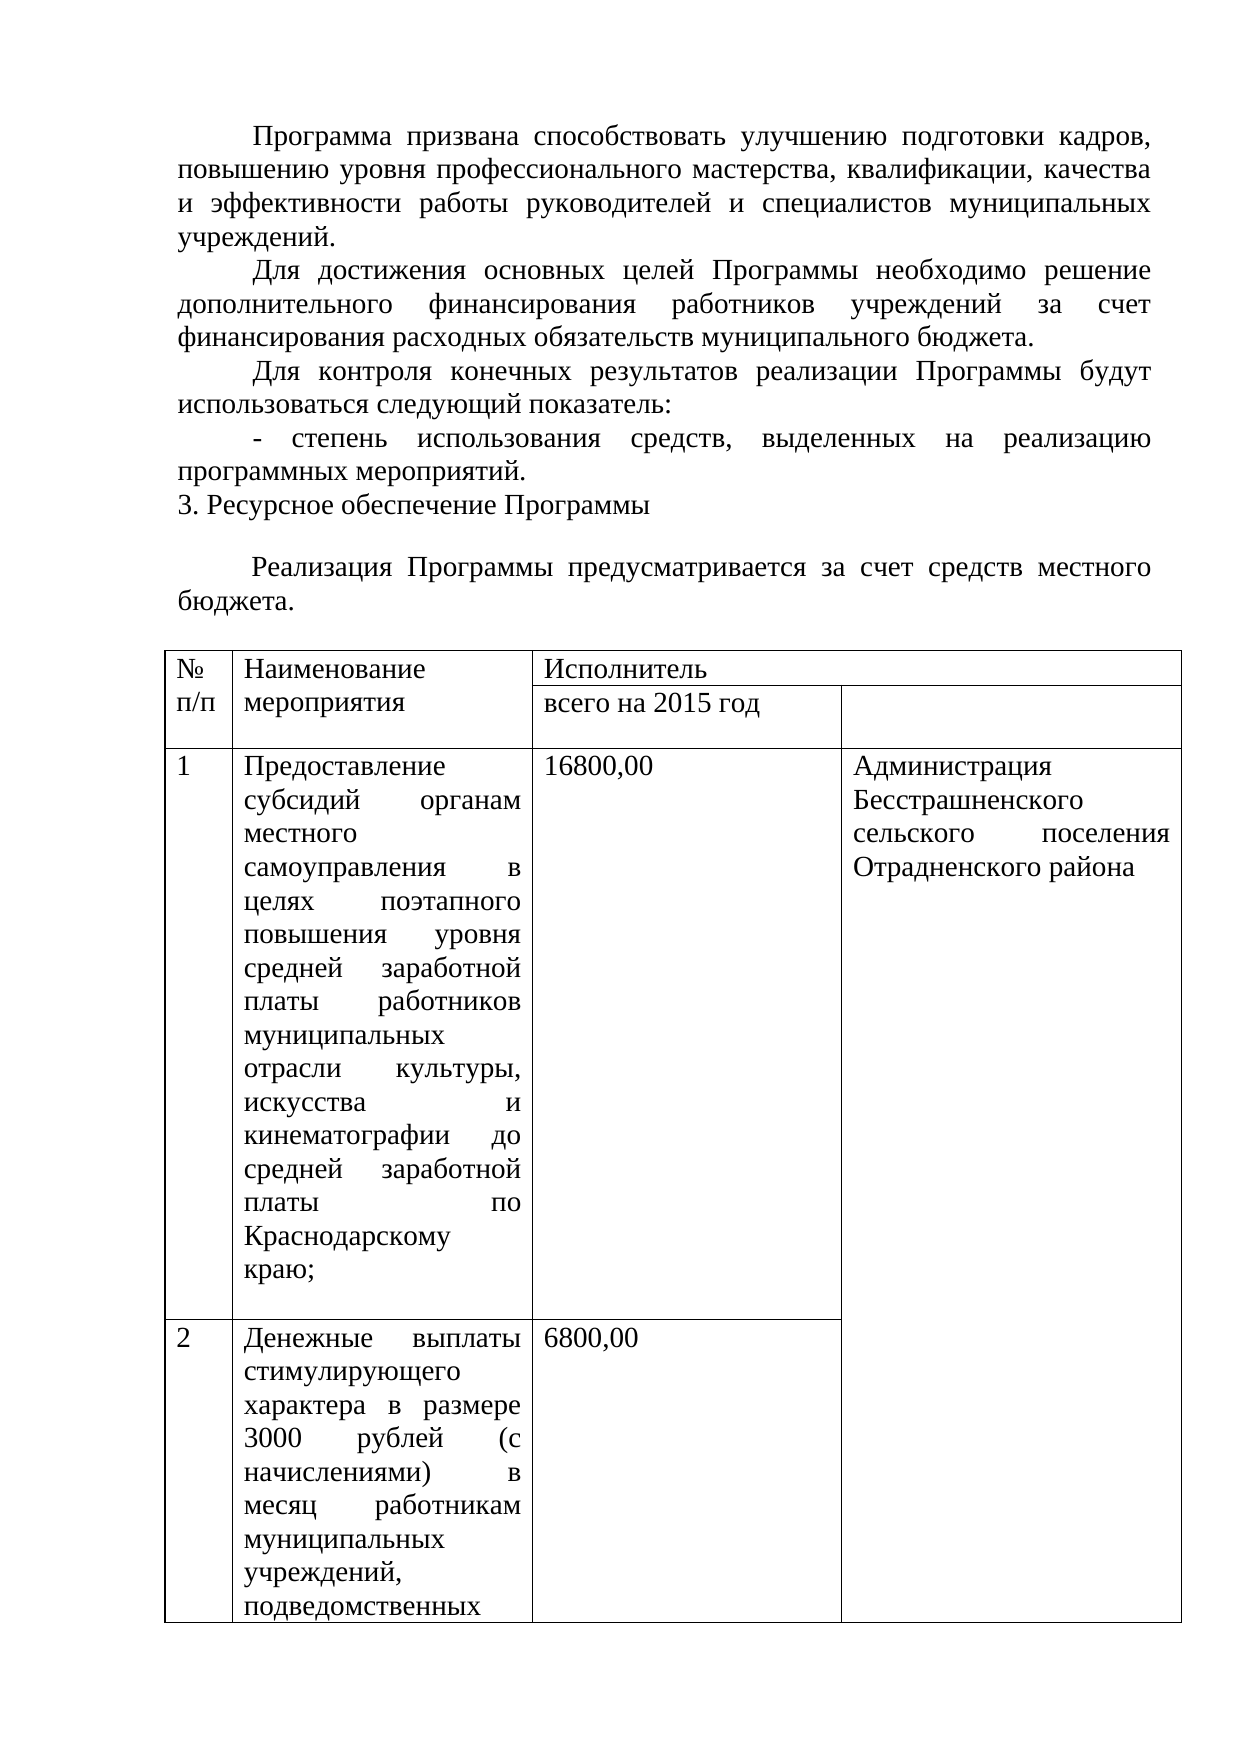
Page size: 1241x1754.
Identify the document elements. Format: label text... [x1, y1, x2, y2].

text Для контроля конечных результатов реализации Программы будут использоваться следующий показатель: [177, 353, 1152, 420]
table_cell 16800,00 [533, 749, 841, 1319]
text Программа призвана способствовать улучшению подготовки кадров, повышению уровня профессионального мастерства, квалификации, качества и эффективности работы руководителей и специалистов муниципальных учреждений. [177, 118, 1152, 252]
text 3. Ресурсное обеспечение Программы [177, 487, 1152, 521]
text - степень использования средств, выделенных на реализацию программных мероприятий. [177, 420, 1152, 487]
table_header Наименование мероприятия [233, 651, 532, 747]
table_cell Администрация Бесстрашненского сельского поселения Отрадненского района [842, 749, 1181, 1622]
table_cell всего на 2015 год [533, 686, 841, 747]
table_header № п/п [166, 651, 232, 747]
text Реализация Программы предусматривается за счет средств местного бюджета. [177, 549, 1152, 616]
table_cell [842, 686, 1181, 747]
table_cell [233, 1320, 532, 1622]
table_header Исполнитель [533, 651, 1181, 684]
table_cell 2 [166, 1320, 232, 1622]
table_cell 6800,00 [533, 1320, 841, 1622]
table_cell 1 [166, 749, 232, 1319]
table_cell Предоставление субсидий органам местного самоуправления в целях поэтапного повышения уровня средней заработной платы работников муниципальных отрасли культуры, искусства и кинематографии до средней заработной платы по Краснодарскому краю; [233, 749, 532, 1319]
text Для достижения основных целей Программы необходимо решение дополнительного финансирования работников учреждений за счет финансирования расходных обязательств муниципального бюджета. [177, 252, 1152, 353]
